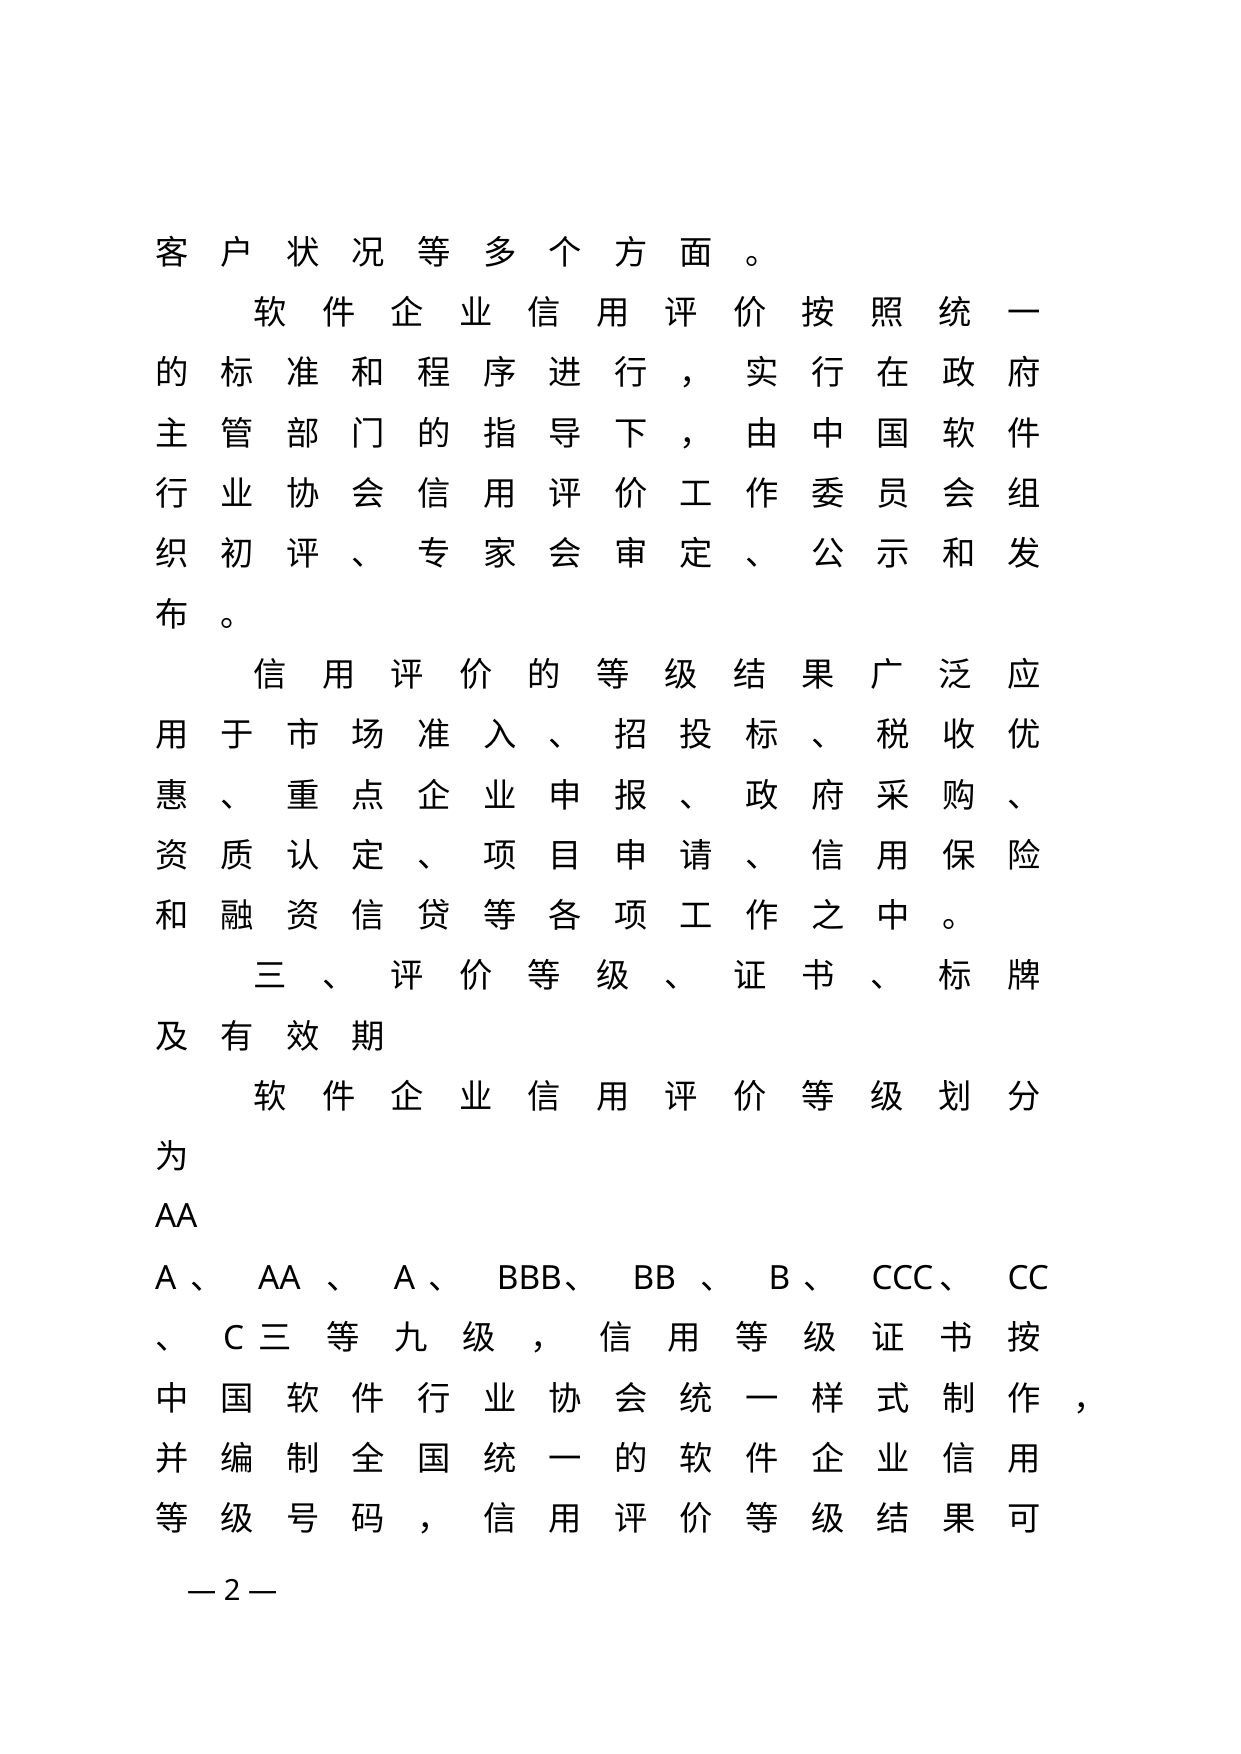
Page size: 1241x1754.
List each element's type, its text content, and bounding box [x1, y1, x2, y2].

text 信用评价的内容主要包括：综合素质、企业竞争力、经营状况、管理能力、财务状况、行业特性因素、信用记录、供应商和客户状况等多个方面。 [155, 219, 1073, 280]
text 软件企业信用评价等级划分为AAA、AA、A、BBB、BB、B、CCC、CC、C三等九级，信用等级证书按中国软件行业协会统一样式制作，并编制全国统一的软件企业信用等级号码，信用评价等级结果可在中国软件行业协会网站查询。 [155, 1064, 1073, 1546]
text 软件企业信用评价按照统一的标准和程序进行，实行在政府主管部门的指导下，由中国软件行业协会信用评价工作委员会组织初评、专家会审定、公示和发布。 [155, 280, 1073, 642]
text 信用评价的等级结果广泛应用于市场准入、招投标、税收优惠、重点企业申报、政府采购、资质认定、项目申请、信用保险和融资信贷等各项工作之中。 [155, 642, 1073, 943]
text 三、评价等级、证书、标牌及有效期 [155, 943, 1073, 1064]
